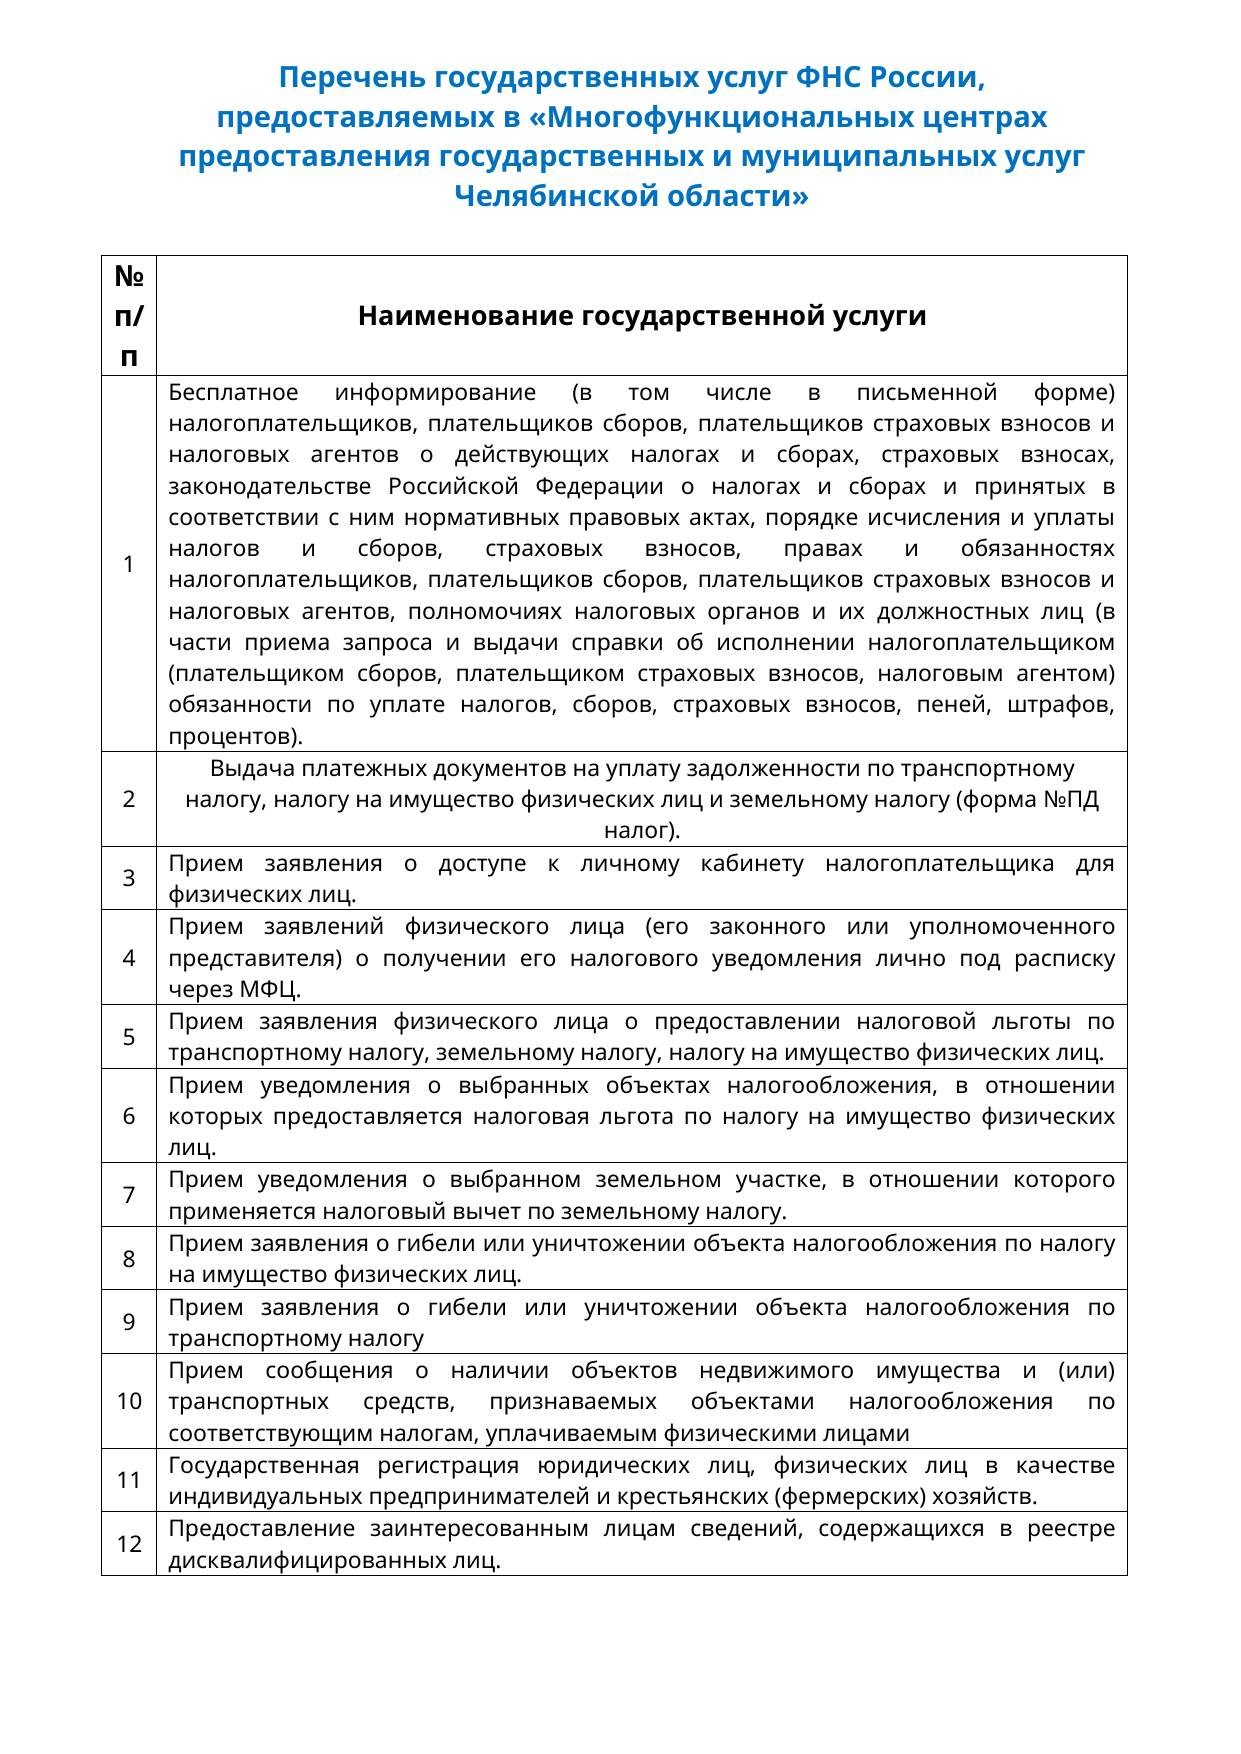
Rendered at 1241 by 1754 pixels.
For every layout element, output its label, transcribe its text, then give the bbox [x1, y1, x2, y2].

table_header № п/п [102, 256, 156, 375]
table_cell 3 [102, 847, 156, 909]
table_cell Государственная регистрация юридических лиц, физических лиц в качестве индивидуальных предпринимателей и крестьянских (фермерских) хозяйств. [157, 1449, 1127, 1511]
table_cell Прием уведомления о выбранных объектах налогообложения, в отношении которых предоставляется налоговая льгота по налогу на имущество физических лиц. [157, 1069, 1127, 1162]
table_cell 2 [102, 752, 156, 846]
table_cell Выдача платежных документов на уплату задолженности по транспортному налогу, налогу на имущество физических лиц и земельному налогу (форма №ПД налог). [157, 752, 1127, 846]
table_cell 4 [102, 910, 156, 1004]
text Перечень государственных услуг ФНС России, [112, 56, 1152, 96]
table_cell Предоставление заинтересованным лицам сведений, содержащихся в реестре дисквалифицированных лиц. [157, 1512, 1127, 1575]
table_cell Прием сообщения о наличии объектов недвижимого имущества и (или) транспортных средств, признаваемых объектами налогообложения по соответствующим налогам, уплачиваемым физическими лицами [157, 1354, 1127, 1448]
table_cell Бесплатное информирование (в том числе в письменной форме) налогоплательщиков, плательщиков сборов, плательщиков страховых взносов и налоговых агентов о действующих налогах и сборах, страховых взносах, законодательстве Российской Федерации о налогах и сборах и принятых в соответствии с ним нормативных правовых актах, порядке исчисления и уплаты налогов и сборов, страховых взносов, правах и обязанностях налогоплательщиков, плательщиков сборов, плательщиков страховых взносов и налоговых агентов, полномочиях налоговых органов и их должностных лиц (в части приема запроса и выдачи справки об исполнении налогоплательщиком (плательщиком сборов, плательщиком страховых взносов, налоговым агентом) обязанности по уплате налогов, сборов, страховых взносов, пеней, штрафов, процентов). [157, 376, 1127, 751]
table_cell 10 [102, 1354, 156, 1448]
table_cell 12 [102, 1512, 156, 1575]
table_cell 7 [102, 1163, 156, 1226]
table_cell 9 [102, 1290, 156, 1353]
table_cell Прием уведомления о выбранном земельном участке, в отношении которого применяется налоговый вычет по земельному налогу. [157, 1163, 1127, 1226]
table_cell Прием заявления физического лица о предоставлении налоговой льготы по транспортному налогу, земельному налогу, налогу на имущество физических лиц. [157, 1005, 1127, 1067]
table_cell Прием заявлений физического лица (его законного или уполномоченного представителя) о получении его налогового уведомления лично под расписку через МФЦ. [157, 910, 1127, 1004]
table_cell Прием заявления о гибели или уничтожении объекта налогообложения по транспортному налогу [157, 1290, 1127, 1353]
table_cell 6 [102, 1069, 156, 1162]
table_cell Прием заявления о доступе к личному кабинету налогоплательщика для физических лиц. [157, 847, 1127, 909]
table_cell 5 [102, 1005, 156, 1067]
table_header Наименование государственной услуги [157, 256, 1127, 375]
table_cell Прием заявления о гибели или уничтожении объекта налогообложения по налогу на имущество физических лиц. [157, 1227, 1127, 1289]
text предоставляемых в «Многофункциональных центрах предоставления государственных и муниципальных услуг Челябинской области» [112, 96, 1152, 215]
table_cell 1 [102, 376, 156, 751]
table_cell 11 [102, 1449, 156, 1511]
table_cell 8 [102, 1227, 156, 1289]
